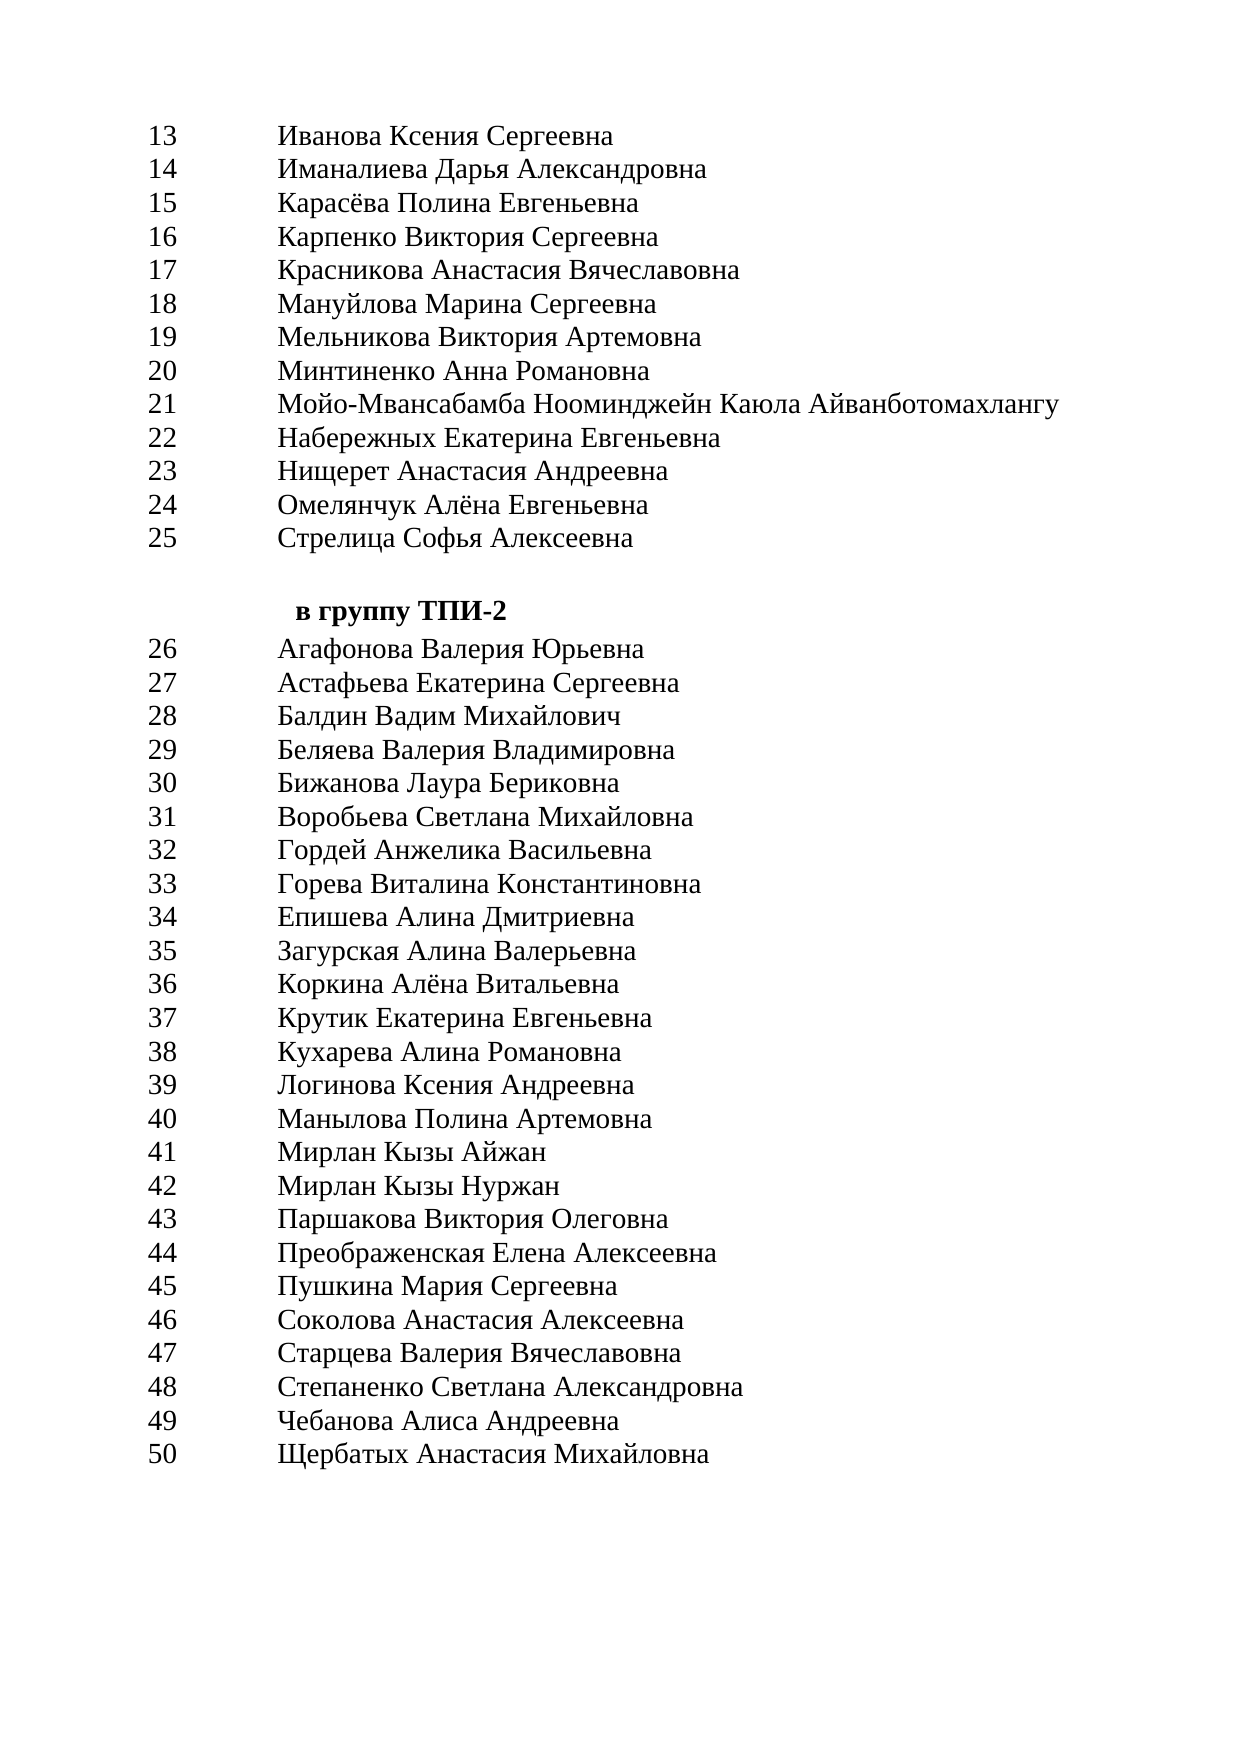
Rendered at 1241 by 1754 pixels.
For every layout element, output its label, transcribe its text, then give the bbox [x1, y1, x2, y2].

table_cell 49 [136, 1403, 266, 1436]
table_cell 23 [136, 454, 266, 487]
table_cell 44 [136, 1235, 266, 1268]
table_cell 35 [136, 933, 266, 967]
table_cell Бижанова Лаура Бериковна [266, 765, 1192, 799]
table_cell 34 [136, 900, 266, 933]
text в группу ТПИ-2 [295, 593, 1181, 626]
table_cell 14 [136, 152, 266, 185]
table_cell 25 [136, 521, 266, 554]
table_cell Крутик Екатерина Евгеньевна [266, 1000, 1192, 1034]
table_cell Мирлан Кызы Нуржан [266, 1168, 1192, 1201]
table_cell 31 [136, 799, 266, 832]
table_cell 18 [136, 286, 266, 319]
table_cell 13 [136, 118, 266, 152]
table_cell Паршакова Виктория Олеговна [266, 1201, 1192, 1235]
table_cell 28 [136, 698, 266, 732]
table_cell 17 [136, 252, 266, 286]
table_cell Степаненко Светлана Александровна [266, 1369, 1192, 1403]
table_cell Соколова Анастасия Алексеевна [266, 1302, 1192, 1336]
table_header 26 [136, 631, 266, 665]
table_cell 30 [136, 765, 266, 799]
table_cell Карпенко Виктория Сергеевна [266, 219, 1192, 252]
table_cell 16 [136, 219, 266, 252]
table_cell Нищерет Анастасия Андреевна [266, 454, 1192, 487]
table_cell 19 [136, 319, 266, 353]
table_cell 42 [136, 1168, 266, 1201]
table_cell 46 [136, 1302, 266, 1336]
table_cell Набережных Екатерина Евгеньевна [266, 420, 1192, 453]
table_header Агафонова Валерия Юрьевна [266, 631, 1192, 665]
table_cell Воробьева Светлана Михайловна [266, 799, 1192, 832]
table_cell 37 [136, 1000, 266, 1034]
table_cell 43 [136, 1201, 266, 1235]
table_cell Карасёва Полина Евгеньевна [266, 185, 1192, 219]
table_cell Иванова Ксения Сергеевна [266, 118, 1192, 152]
table_cell 15 [136, 185, 266, 219]
table_cell Иманалиева Дарья Александровна [266, 152, 1192, 185]
table_cell 27 [136, 665, 266, 698]
table_cell Коркина Алёна Витальевна [266, 967, 1192, 1000]
table_cell Горева Виталина Константиновна [266, 866, 1192, 899]
table_cell 40 [136, 1101, 266, 1134]
table_cell Стрелица Софья Алексеевна [266, 521, 1192, 554]
table_cell 24 [136, 487, 266, 521]
table_cell Беляева Валерия Владимировна [266, 732, 1192, 765]
table_cell Манылова Полина Артемовна [266, 1101, 1192, 1134]
table_cell Щербатых Анастасия Михайловна [266, 1436, 1192, 1470]
table_cell 32 [136, 833, 266, 866]
table_cell Астафьева Екатерина Сергеевна [266, 665, 1192, 698]
table_cell 39 [136, 1067, 266, 1101]
table_cell Минтиненко Анна Романовна [266, 353, 1192, 386]
table_cell 21 [136, 386, 266, 420]
table_cell Преображенская Елена Алексеевна [266, 1235, 1192, 1268]
table_cell 41 [136, 1134, 266, 1168]
table_cell 20 [136, 353, 266, 386]
table_cell Мойо-Мвансабамба Нооминджейн Каюла Айванботомахлангу [266, 386, 1192, 420]
table_cell Чебанова Алиса Андреевна [266, 1403, 1192, 1436]
table_cell Старцева Валерия Вячеславовна [266, 1336, 1192, 1369]
table_cell Красникова Анастасия Вячеславовна [266, 252, 1192, 286]
table_cell 50 [136, 1436, 266, 1470]
table_cell Епишева Алина Дмитриевна [266, 900, 1192, 933]
table_cell Гордей Анжелика Васильевна [266, 833, 1192, 866]
table_cell Логинова Ксения Андреевна [266, 1067, 1192, 1101]
table_cell Загурская Алина Валерьевна [266, 933, 1192, 967]
table_cell Омелянчук Алёна Евгеньевна [266, 487, 1192, 521]
table_cell Мельникова Виктория Артемовна [266, 319, 1192, 353]
table_cell 47 [136, 1336, 266, 1369]
table_cell 38 [136, 1034, 266, 1067]
table_cell Балдин Вадим Михайлович [266, 698, 1192, 732]
table_cell Мануйлова Марина Сергеевна [266, 286, 1192, 319]
table_cell Пушкина Мария Сергеевна [266, 1269, 1192, 1302]
table_cell 29 [136, 732, 266, 765]
table_cell 45 [136, 1269, 266, 1302]
table_cell Мирлан Кызы Айжан [266, 1134, 1192, 1168]
table_cell 22 [136, 420, 266, 453]
table_cell 48 [136, 1369, 266, 1403]
table_cell Кухарева Алина Романовна [266, 1034, 1192, 1067]
table_cell 36 [136, 967, 266, 1000]
table_cell 33 [136, 866, 266, 899]
